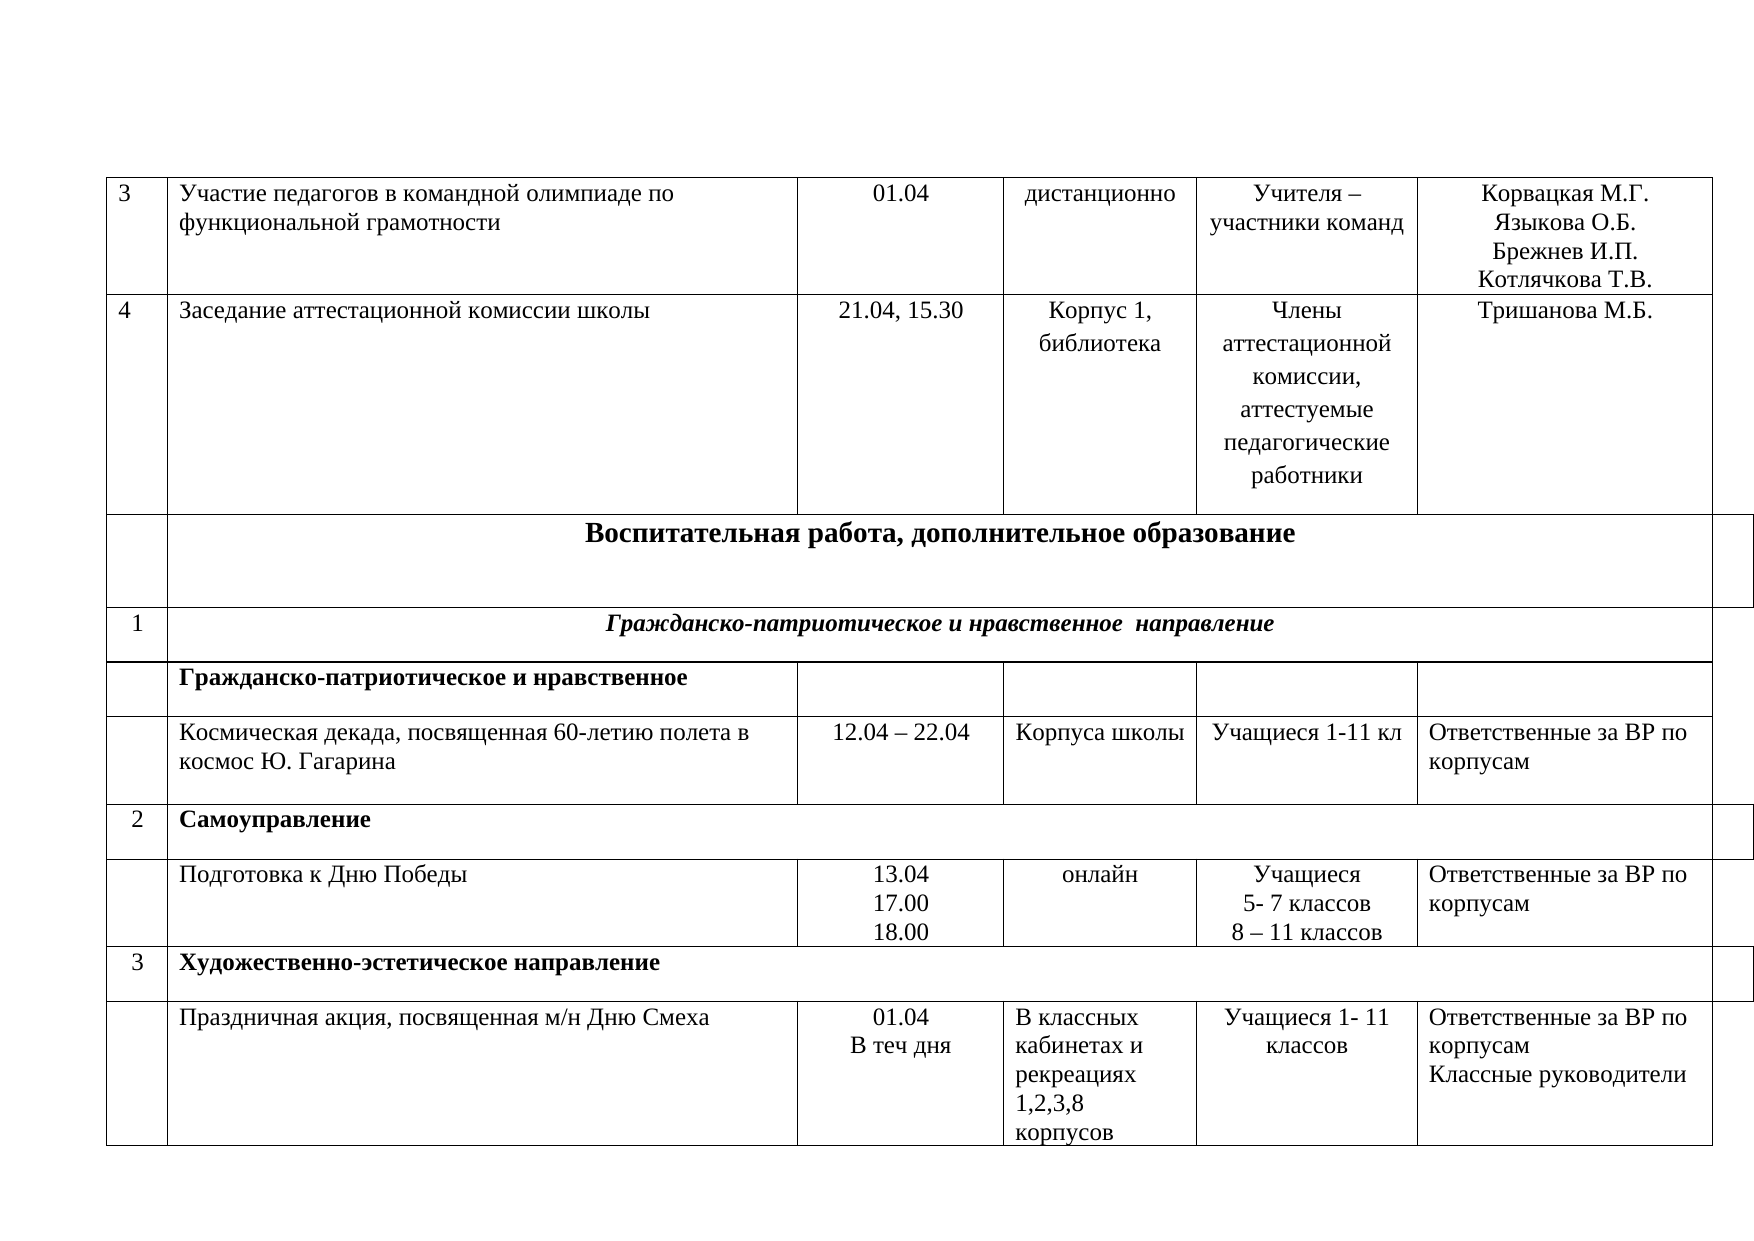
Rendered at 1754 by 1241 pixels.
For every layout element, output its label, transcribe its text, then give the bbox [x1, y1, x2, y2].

table_cell Самоуправление [168, 805, 1712, 858]
table_cell Воспитательная работа, дополнительное образование [168, 515, 1712, 607]
table_cell Тришанова М.Б. [1418, 295, 1712, 514]
table_cell Учителя – участники команд [1197, 178, 1417, 294]
table_cell [1004, 663, 1196, 716]
table_cell 2 [107, 805, 167, 858]
table_cell [107, 860, 167, 946]
table_cell 01.04 [798, 178, 1003, 294]
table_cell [1418, 178, 1712, 294]
table_cell онлайн [1004, 860, 1196, 946]
table_cell Ответственные за ВР по корпусам Классные руководители [1418, 1002, 1712, 1145]
table_cell [107, 663, 167, 716]
table_cell [107, 717, 167, 803]
table_cell [1713, 805, 1753, 858]
table_cell [1418, 663, 1712, 716]
table_cell [1197, 663, 1417, 716]
table_cell В классных кабинетах и рекреациях 1,2,3,8 корпусов [1004, 1002, 1196, 1145]
table_cell [798, 663, 1003, 716]
table_cell Гражданско-патриотическое и нравственное [168, 663, 797, 716]
table_cell 12.04 – 22.04 [798, 717, 1003, 803]
table_cell [1713, 947, 1753, 1001]
table_cell Ответственные за ВР по корпусам [1418, 860, 1712, 946]
table_cell Корпус 1, библиотека [1004, 295, 1196, 514]
table_cell [107, 515, 167, 607]
table_cell Корпуса школы [1004, 717, 1196, 803]
table_cell 01.04 В теч дня [798, 1002, 1003, 1145]
table_cell Учащиеся 1-11 кл [1197, 717, 1417, 803]
table_cell 13.04 17.00 18.00 [798, 860, 1003, 946]
table_cell Художественно-эстетическое направление [168, 947, 1712, 1001]
table_cell 1 [107, 608, 167, 661]
table_cell Члены аттестационной комиссии, аттестуемые педагогические работники [1197, 295, 1417, 514]
table_cell Космическая декада, посвященная 60-летию полета в космос Ю. Гагарина [168, 717, 797, 803]
table_cell Ответственные за ВР по корпусам [1418, 717, 1712, 803]
table_cell Заседание аттестационной комиссии школы [168, 295, 797, 514]
table_cell Участие педагогов в командной олимпиаде по функциональной грамотности [168, 178, 797, 294]
table_cell [1713, 515, 1753, 607]
table_cell [107, 1002, 167, 1145]
table_cell Гражданско-патриотическое и нравственное направление [168, 608, 1712, 661]
table_cell 21.04, 15.30 [798, 295, 1003, 514]
table_cell Праздничная акция, посвященная м/н Дню Смеха [168, 1002, 797, 1145]
table_cell Подготовка к Дню Победы [168, 860, 797, 946]
table_cell 4 [107, 295, 167, 514]
table_cell Учащиеся 5- 7 классов 8 – 11 классов [1197, 860, 1417, 946]
table_cell 3 [107, 947, 167, 1001]
table_cell дистанционно [1004, 178, 1196, 294]
table_cell 3 [107, 178, 167, 294]
table_cell Учащиеся 1- 11 классов [1197, 1002, 1417, 1145]
